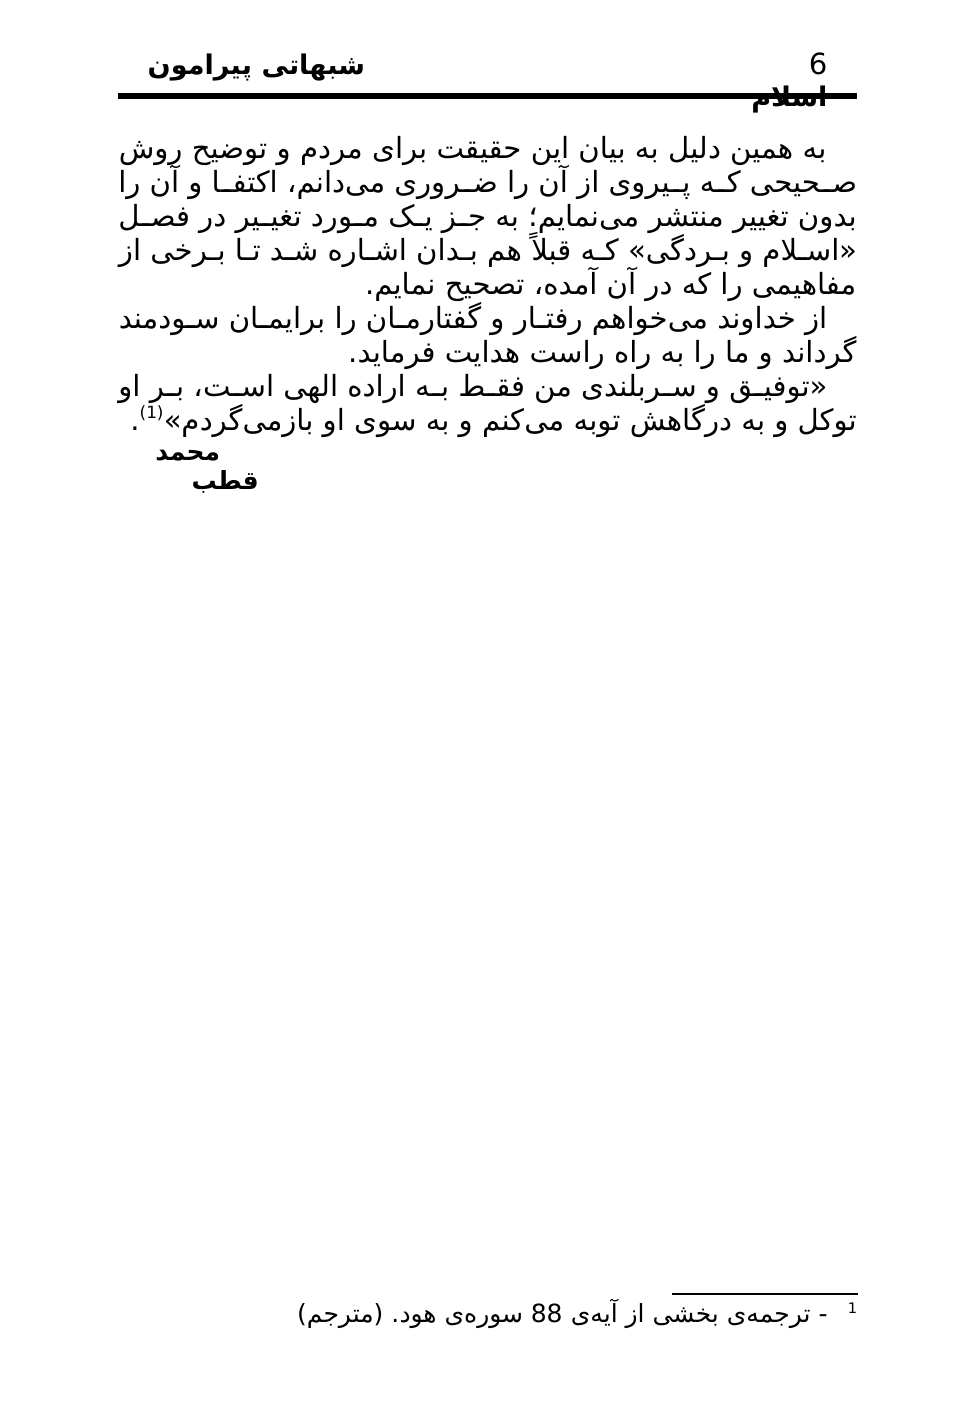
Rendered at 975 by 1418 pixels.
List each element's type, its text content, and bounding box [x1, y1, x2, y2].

text محمد قطب [118, 437, 332, 496]
text «توفیق و سربلندی من فقط به اراده الهی است، بر او توکل و به درگاهش توبه می‌کنم و به سوی او بازمی‌گردم»(). [118, 369, 857, 437]
text از خداوند می‌خواهم رفتار و گفتارمان را برایمان سودمند گرداند و ما را به راه راست هدایت فرماید. [118, 301, 857, 369]
text به همین دلیل به بیان این حقیقت برای مردم و توضیح روش صحیحی که پیروی از آن را ضروری می‌دانم، اکتفا و آن را بدون تغییر منتشر می‌نمایم؛ به جز یک مورد تغییر در فصل «اسلام و بردگی» که قبلاً هم بدان اشاره شد تا برخی از مفاهیمی را که در آن آمده، تصحیح نمایم. [118, 132, 857, 301]
